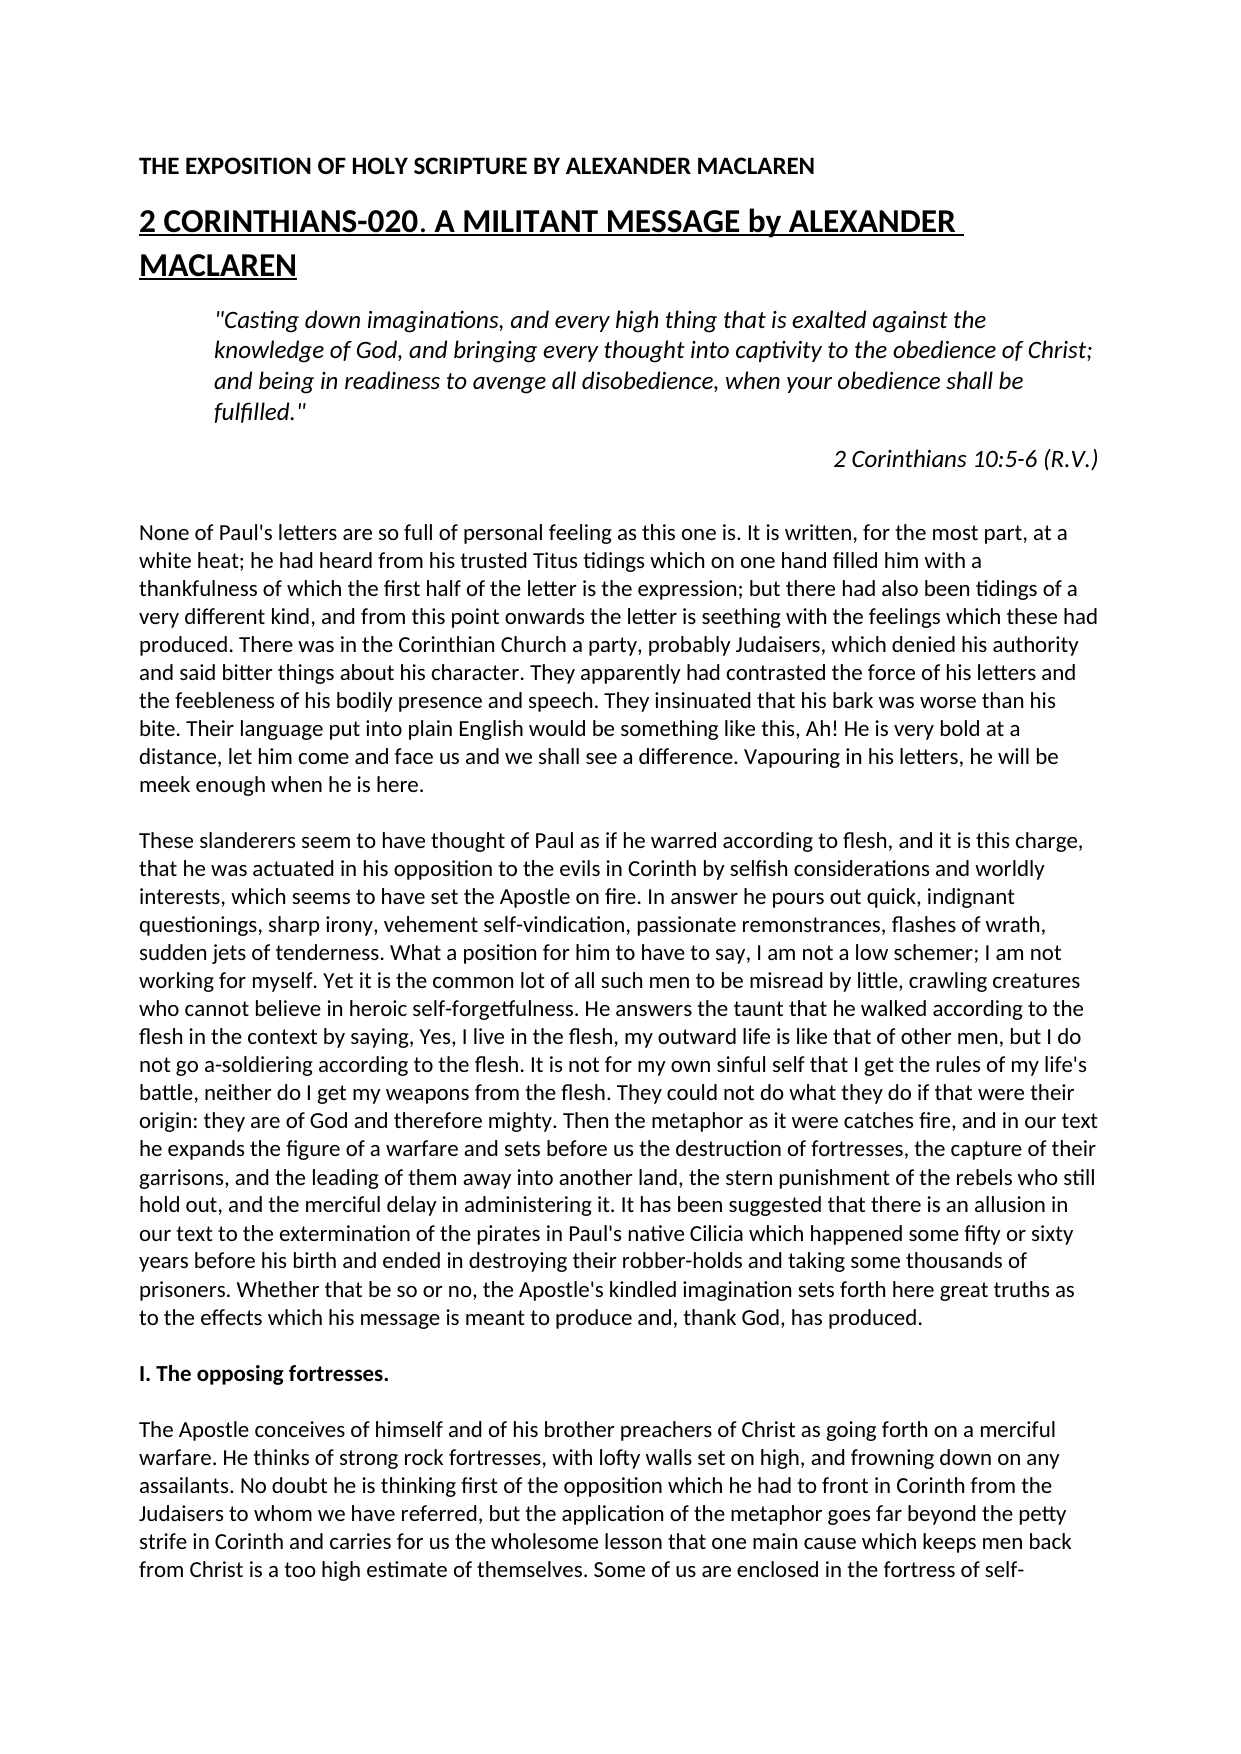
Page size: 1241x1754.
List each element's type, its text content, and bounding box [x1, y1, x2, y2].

text These slanderers seem to have thought of Paul as if he warred according to flesh, and it is this charge, that he was actuated in his opposition to the evils in Corinth by selfish considerations and worldly interests, which seems to have set the Apostle on fire. In answer he pours out quick, indignant questionings, sharp irony, vehement self-vindication, passionate remonstrances, flashes of wrath, sudden jets of tenderness. What a position for him to have to say, I am not a low schemer; I am not working for myself. Yet it is the common lot of all such men to be misread by little, crawling creatures who cannot believe in heroic self-forgetfulness. He answers the taunt that he walked according to the flesh in the context by saying, Yes, I live in the flesh, my outward life is like that of other men, but I do not go a-soldiering according to the flesh. It is not for my own sinful self that I get the rules of my life's battle, neither do I get my weapons from the flesh. They could not do what they do if that were their origin: they are of God and therefore mighty. Then the metaphor as it were catches fire, and in our text he expands the figure of a warfare and sets before us the destruction of fortresses, the capture of their garrisons, and the leading of them away into another land, the stern punishment of the rebels who still hold out, and the merciful delay in administering it. It has been suggested that there is an allusion in our text to the extermination of the pirates in Paul's native Cilicia which happened some fifty or sixty years before his birth and ended in destroying their robber-holds and taking some thousands of prisoners. Whether that be so or no, the Apostle's kindled imagination sets forth here great truths as to the effects which his message is meant to produce and, thank God, has produced. [139, 826, 1101, 1331]
text 2 Corinthians 10:5-6 (R.V.) [214, 443, 1101, 473]
text THE EXPOSITION OF HOLY SCRIPTURE BY ALEXANDER MACLAREN [139, 150, 1101, 181]
text 2 CORINTHIANS-020. A MILITANT MESSAGE by ALEXANDER MACLAREN [139, 199, 1101, 284]
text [139, 1415, 1101, 1583]
text "Casting down imaginations, and every high thing that is exalted against the knowledge of God, and bringing every thought into captivity to the obedience of Christ; and being in readiness to avenge all disobedience, when your obedience shall be fulfilled." [214, 304, 1101, 426]
text None of Paul's letters are so full of personal feeling as this one is. It is written, for the most part, at a white heat; he had heard from his trusted Titus tidings which on one hand filled him with a thankfulness of which the first half of the letter is the expression; but there had also been tidings of a very different kind, and from this point onwards the letter is seething with the feelings which these had produced. There was in the Corinthian Church a party, probably Judaisers, which denied his authority and said bitter things about his character. They apparently had contrasted the force of his letters and the feebleness of his bodily presence and speech. They insinuated that his bark was worse than his bite. Their language put into plain English would be something like this, Ah! He is very bold at a distance, let him come and face us and we shall see a difference. Vapouring in his letters, he will be meek enough when he is here. [139, 518, 1101, 798]
text I. The opposing fortresses. [139, 1359, 1101, 1387]
